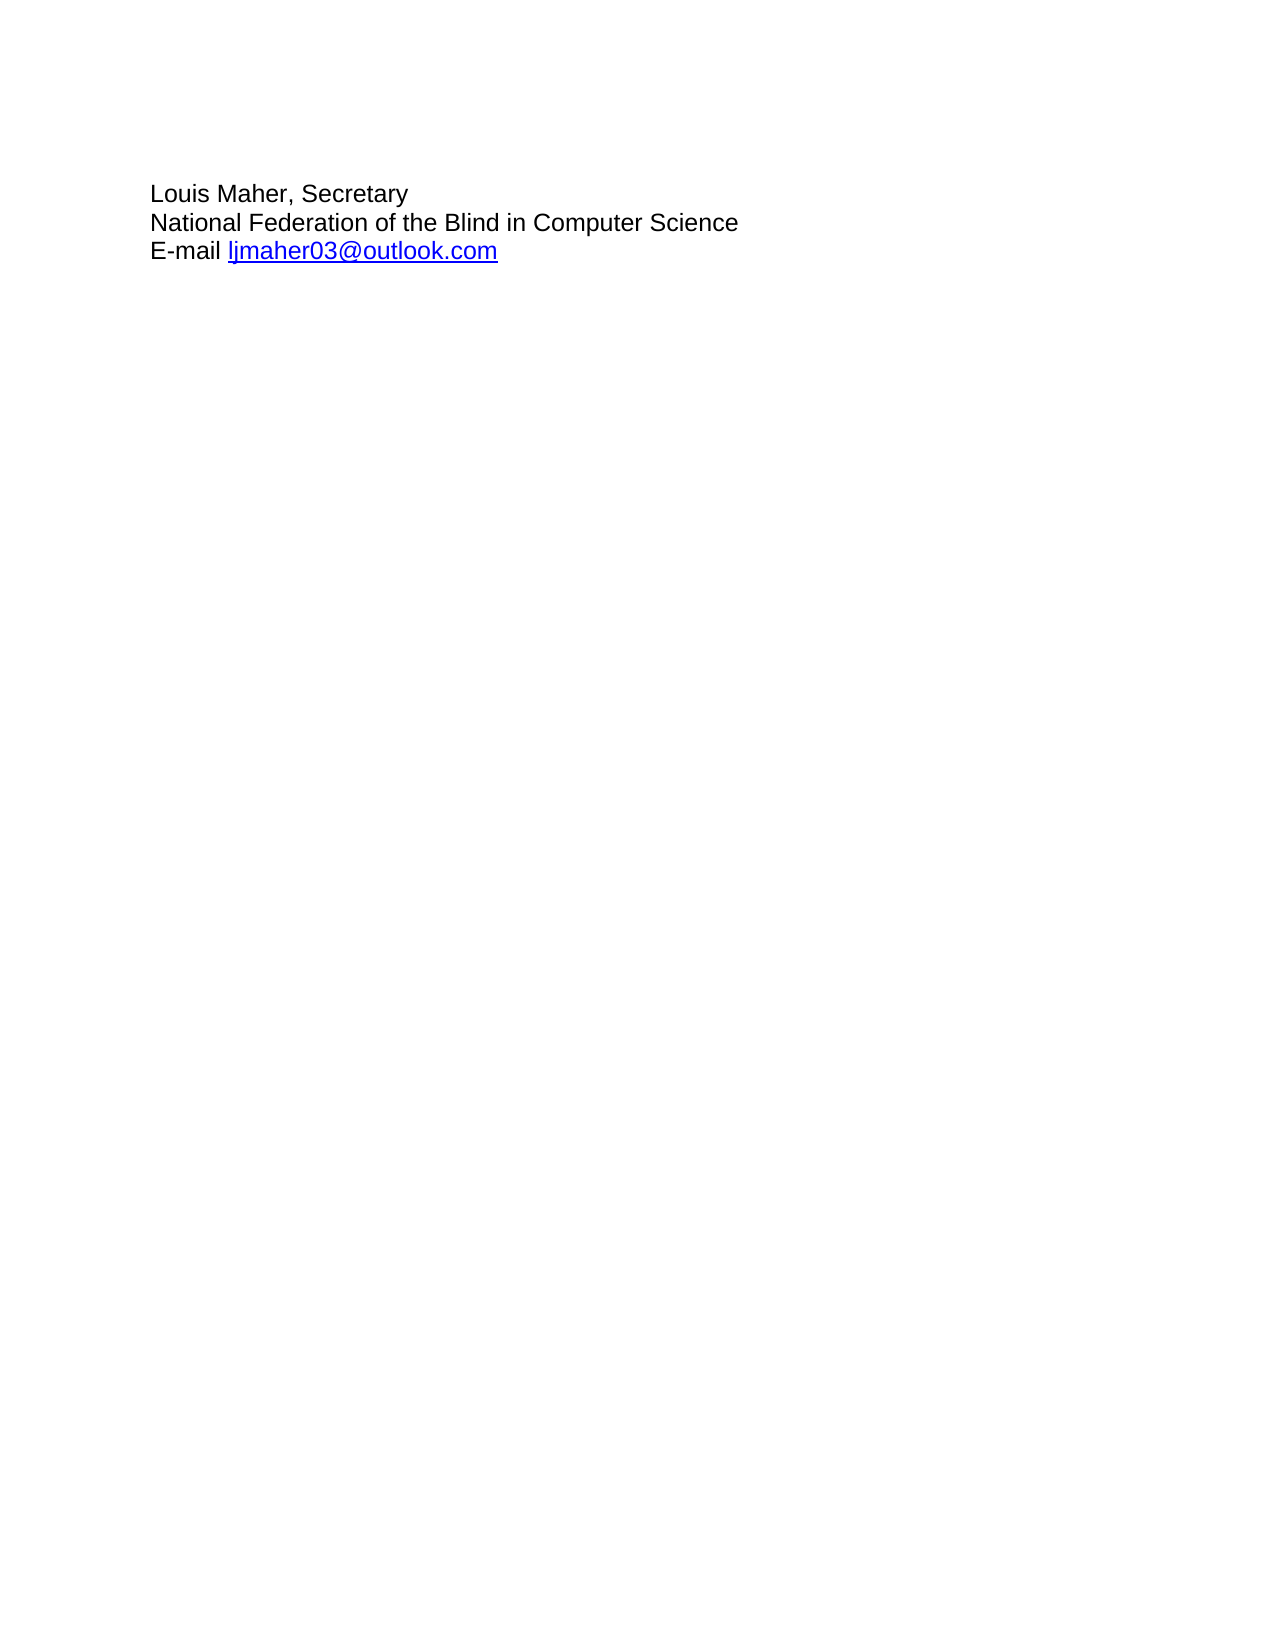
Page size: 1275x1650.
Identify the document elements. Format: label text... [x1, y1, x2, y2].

text Louis Maher, Secretary [150, 179, 1125, 207]
text National Federation of the Blind in Computer Science [150, 207, 1125, 236]
text E-mail ljmaher03@outlook.com [150, 236, 1125, 265]
